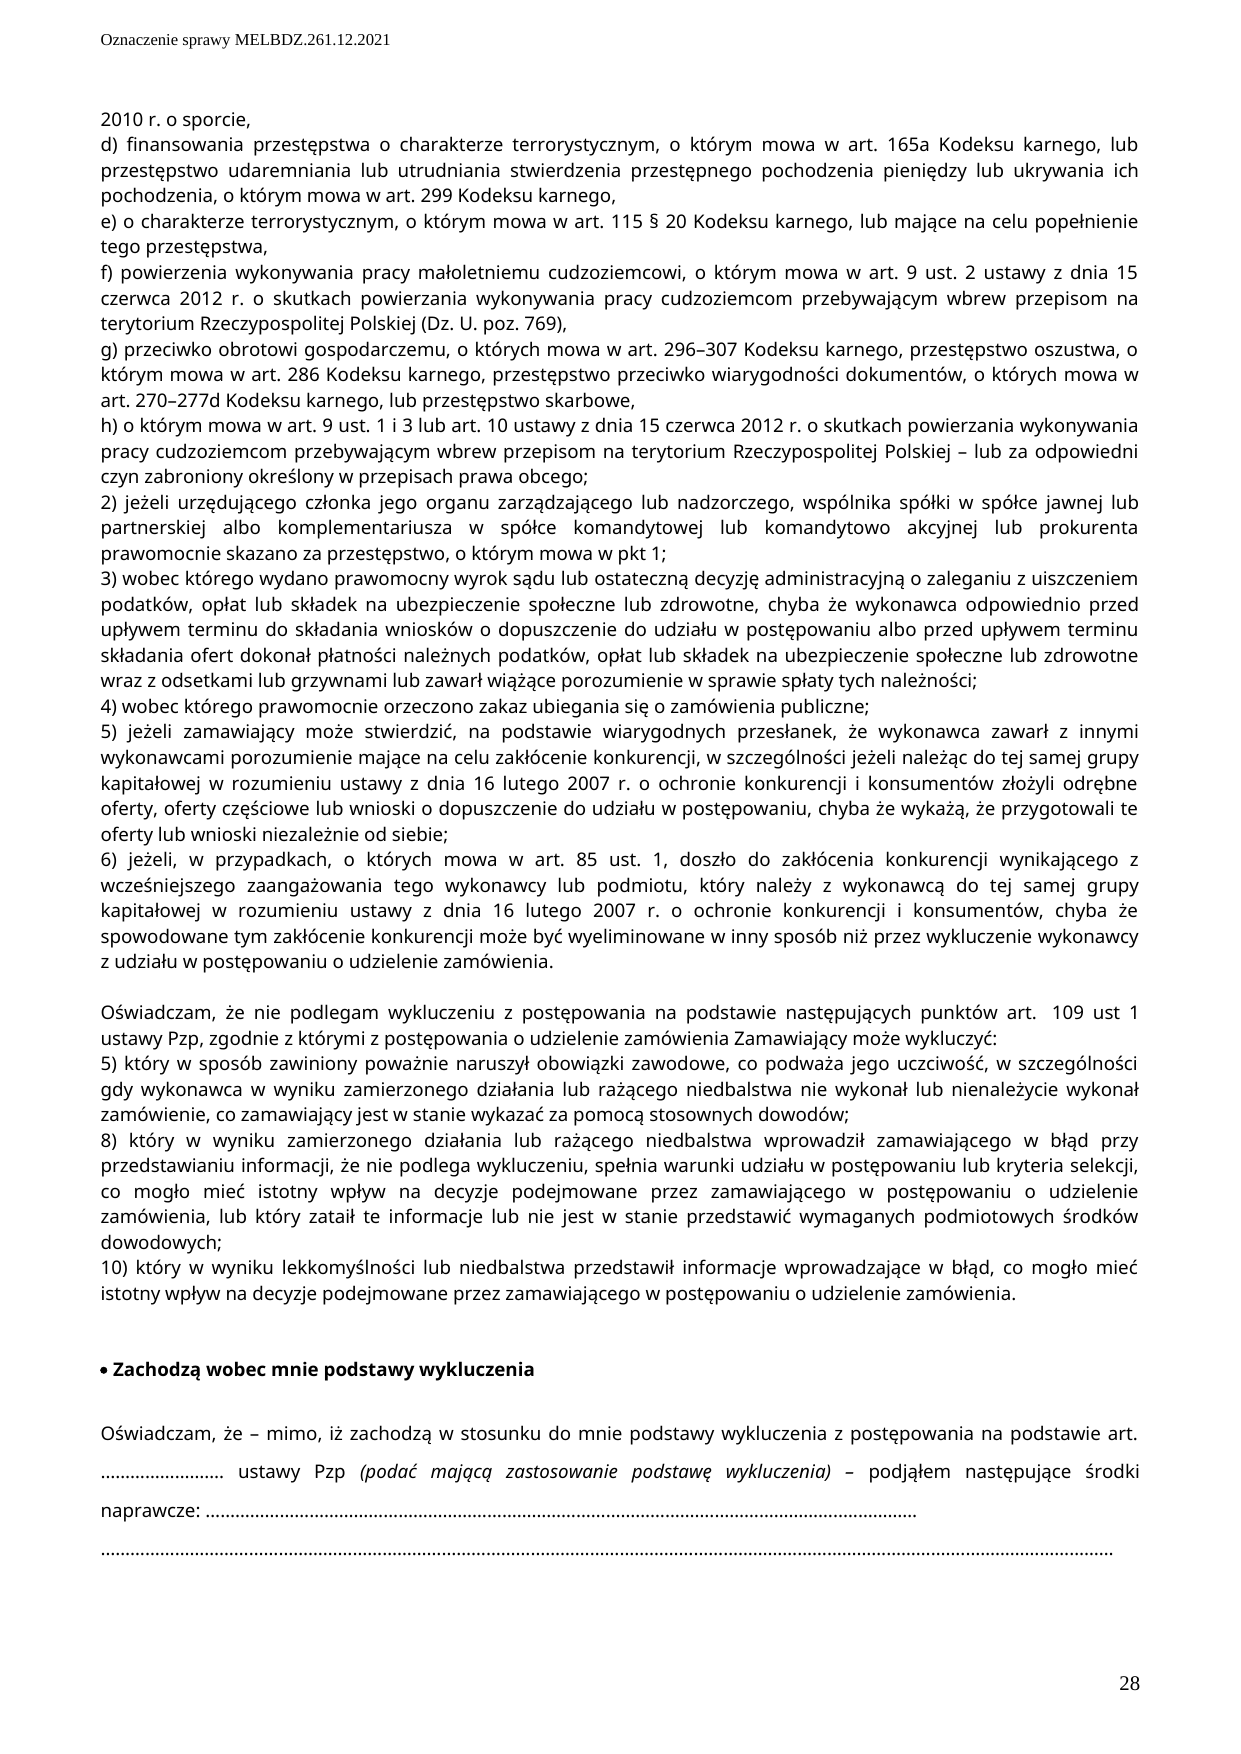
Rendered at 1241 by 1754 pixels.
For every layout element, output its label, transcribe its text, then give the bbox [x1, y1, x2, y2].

text f) powierzenia wykonywania pracy małoletniemu cudzoziemcowi, o którym mowa w art. 9 ust. 2 ustawy z dnia 15 czerwca 2012 r. o skutkach powierzania wykonywania pracy cudzoziemcom przebywającym wbrew przepisom na terytorium Rzeczypospolitej Polskiej (Dz. U. poz. 769), [100, 259, 1140, 336]
text 5) jeżeli zamawiający może stwierdzić, na podstawie wiarygodnych przesłanek, że wykonawca zawarł z innymi wykonawcami porozumienie mające na celu zakłócenie konkurencji, w szczególności jeżeli należąc do tej samej grupy kapitałowej w rozumieniu ustawy z dnia 16 lutego 2007 r. o ochronie konkurencji i konsumentów złożyli odrębne oferty, oferty częściowe lub wnioski o dopuszczenie do udziału w postępowaniu, chyba że wykażą, że przygotowali te oferty lub wnioski niezależnie od siebie; [100, 719, 1140, 846]
text 2) jeżeli urzędującego członka jego organu zarządzającego lub nadzorczego, wspólnika spółki w spółce jawnej lub partnerskiej albo komplementariusza w spółce komandytowej lub komandytowo akcyjnej lub prokurenta prawomocnie skazano za przestępstwo, o którym mowa w pkt 1; [100, 489, 1140, 566]
text 5) który w sposób zawiniony poważnie naruszył obowiązki zawodowe, co podważa jego uczciwość, w szczególności gdy wykonawca w wyniku zamierzonego działania lub rażącego niedbalstwa nie wykonał lub nienależycie wykonał zamówienie, co zamawiający jest w stanie wykazać za pomocą stosownych dowodów; [100, 1051, 1140, 1127]
text 6) jeżeli, w przypadkach, o których mowa w art. 85 ust. 1, doszło do zakłócenia konkurencji wynikającego z wcześniejszego zaangażowania tego wykonawcy lub podmiotu, który należy z wykonawcą do tej samej grupy kapitałowej w rozumieniu ustawy z dnia 16 lutego 2007 r. o ochronie konkurencji i konsumentów, chyba że spowodowane tym zakłócenie konkurencji może być wyeliminowane w inny sposób niż przez wykluczenie wykonawcy z udziału w postępowaniu o udzielenie zamówienia. [100, 846, 1140, 974]
text e) o charakterze terrorystycznym, o którym mowa w art. 115 § 20 Kodeksu karnego, lub mające na celu popełnienie tego przestępstwa, [100, 208, 1140, 259]
text h) o którym mowa w art. 9 ust. 1 i 3 lub art. 10 ustawy z dnia 15 czerwca 2012 r. o skutkach powierzania wykonywania pracy cudzoziemcom przebywającym wbrew przepisom na terytorium Rzeczypospolitej Polskiej – lub za odpowiedni czyn zabroniony określony w przepisach prawa obcego; [100, 412, 1140, 489]
text g) przeciwko obrotowi gospodarczemu, o których mowa w art. 296–307 Kodeksu karnego, przestępstwo oszustwa, o którym mowa w art. 286 Kodeksu karnego, przestępstwo przeciwko wiarygodności dokumentów, o których mowa w art. 270–277d Kodeksu karnego, lub przestępstwo skarbowe, [100, 336, 1140, 412]
text Oświadczam, że nie podlegam wykluczeniu z postępowania na podstawie następujących punktów art. 109 ust 1 ustawy Pzp, zgodnie z którymi z postępowania o udzielenie zamówienia Zamawiający może wykluczyć: [100, 999, 1140, 1051]
text 3) wobec którego wydano prawomocny wyrok sądu lub ostateczną decyzję administracyjną o zaleganiu z uiszczeniem podatków, opłat lub składek na ubezpieczenie społeczne lub zdrowotne, chyba że wykonawca odpowiednio przed upływem terminu do składania wniosków o dopuszczenie do udziału w postępowaniu albo przed upływem terminu składania ofert dokonał płatności należnych podatków, opłat lub składek na ubezpieczenie społeczne lub zdrowotne wraz z odsetkami lub grzywnami lub zawarł wiążące porozumienie w sprawie spłaty tych należności; [100, 566, 1140, 693]
text ………………………………………………………………………………………………………………………………………………………….………………………… [100, 1535, 1140, 1561]
text Zachodzą wobec mnie podstawy wykluczenia [100, 1357, 1140, 1382]
text 8) który w wyniku zamierzonego działania lub rażącego niedbalstwa wprowadził zamawiającego w błąd przy przedstawianiu informacji, że nie podlega wykluczeniu, spełnia warunki udziału w postępowaniu lub kryteria selekcji, co mogło mieć istotny wpływ na decyzje podejmowane przez zamawiającego w postępowaniu o udzielenie zamówienia, lub który zataił te informacje lub nie jest w stanie przedstawić wymaganych podmiotowych środków dowodowych; [100, 1127, 1140, 1255]
text 4) wobec którego prawomocnie orzeczono zakaz ubiegania się o zamówienia publiczne; [100, 693, 1140, 719]
text 10) który w wyniku lekkomyślności lub niedbalstwa przedstawił informacje wprowadzające w błąd, co mogło mieć istotny wpływ na decyzje podejmowane przez zamawiającego w postępowaniu o udzielenie zamówienia. [100, 1255, 1140, 1306]
text d) finansowania przestępstwa o charakterze terrorystycznym, o którym mowa w art. 165a Kodeksu karnego, lub przestępstwo udaremniania lub utrudniania stwierdzenia przestępnego pochodzenia pieniędzy lub ukrywania ich pochodzenia, o którym mowa w art. 299 Kodeksu karnego, [100, 132, 1140, 208]
text 2010 r. o sporcie, [100, 106, 1140, 132]
text Oświadczam, że – mimo, iż zachodzą w stosunku do mnie podstawy wykluczenia z postępowania na podstawie art. ……………………. ustawy Pzp (podać mającą zastosowanie podstawę wykluczenia) – podjąłem następujące środki naprawcze: ………………………………………………………………………………………….……………………..…………… [100, 1421, 1140, 1522]
